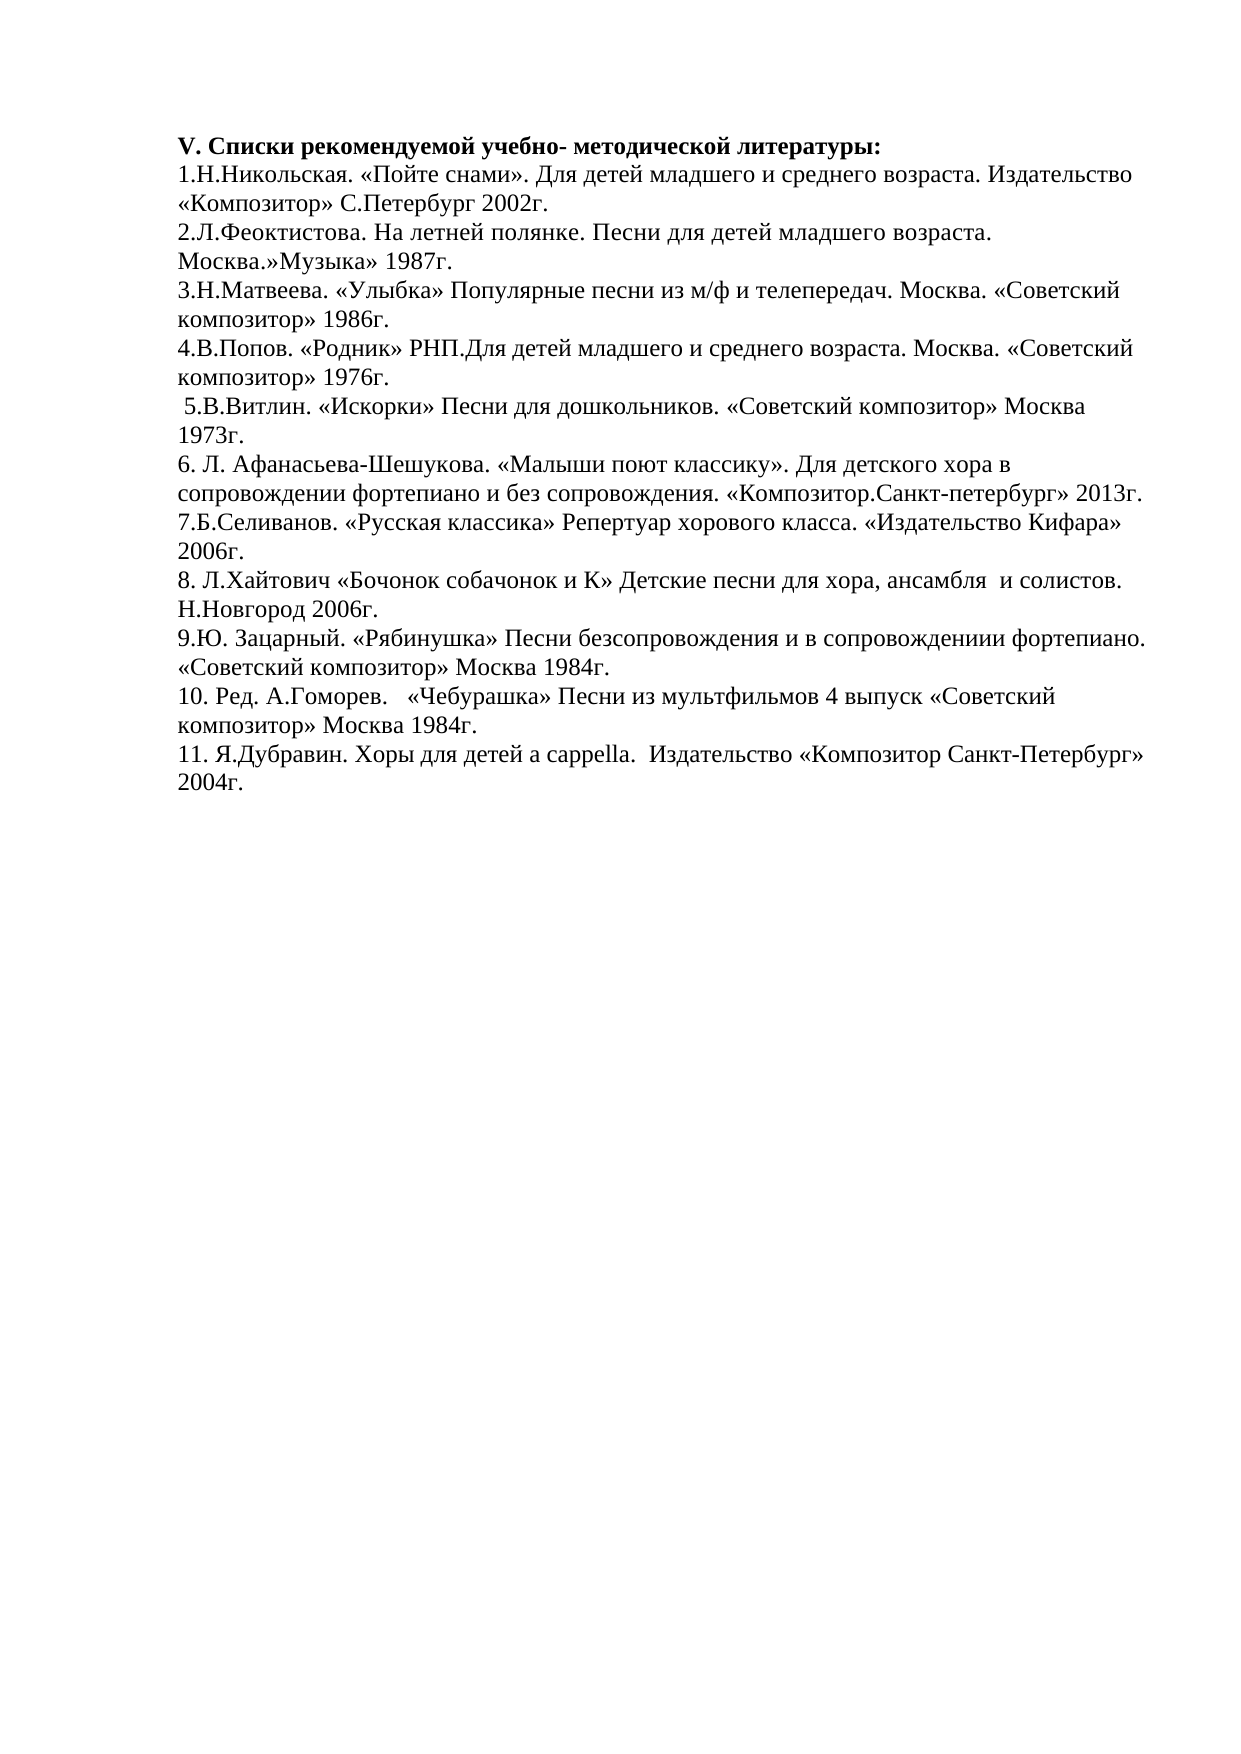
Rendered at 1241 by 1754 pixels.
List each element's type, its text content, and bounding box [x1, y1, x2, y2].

text 6. Л. Афанасьева-Шешукова. «Малыши поют классику». Для детского хора в сопровождении фортепиано и без сопровождения. «Композитор.Санкт-петербург» 2013г. [177, 449, 1151, 507]
text 3.Н.Матвеева. «Улыбка» Популярные песни из м/ф и телепередач. Москва. «Советский композитор» 1986г. [177, 275, 1151, 332]
text 4.В.Попов. «Родник» РНП.Для детей младшего и среднего возраста. Москва. «Советский композитор» 1976г. [177, 333, 1151, 391]
text 10. Ред. А.Гоморев. «Чебурашка» Песни из мультфильмов 4 выпуск «Советский композитор» Москва 1984г. [177, 681, 1151, 739]
text 9.Ю. Зацарный. «Рябинушка» Песни безсопровождения и в сопровождениии фортепиано. «Советский композитор» Москва 1984г. [177, 623, 1151, 681]
text 8. Л.Хайтович «Бочонок собачонок и К» Детские песни для хора, ансамбля и солистов. Н.Новгород 2006г. [177, 565, 1151, 623]
text 1.Н.Никольская. «Пойте снами». Для детей младшего и среднего возраста. Издательство «Композитор» С.Петербург 2002г. [177, 159, 1151, 217]
text V. Списки рекомендуемой учебно- методической литературы: [177, 131, 1151, 159]
text 2.Л.Феоктистова. На летней полянке. Песни для детей младшего возраста. Москва.»Музыка» 1987г. [177, 217, 1151, 274]
text 11. Я.Дубравин. Хоры для детей a cappеlla. Издательство «Композитор Санкт-Петербург» 2004г. [177, 739, 1151, 796]
text 7.Б.Селиванов. «Русская классика» Репертуар хорового класса. «Издательство Кифара» 2006г. [177, 507, 1151, 564]
text 5.В.Витлин. «Искорки» Песни для дошкольников. «Советский композитор» Москва 1973г. [177, 391, 1151, 448]
